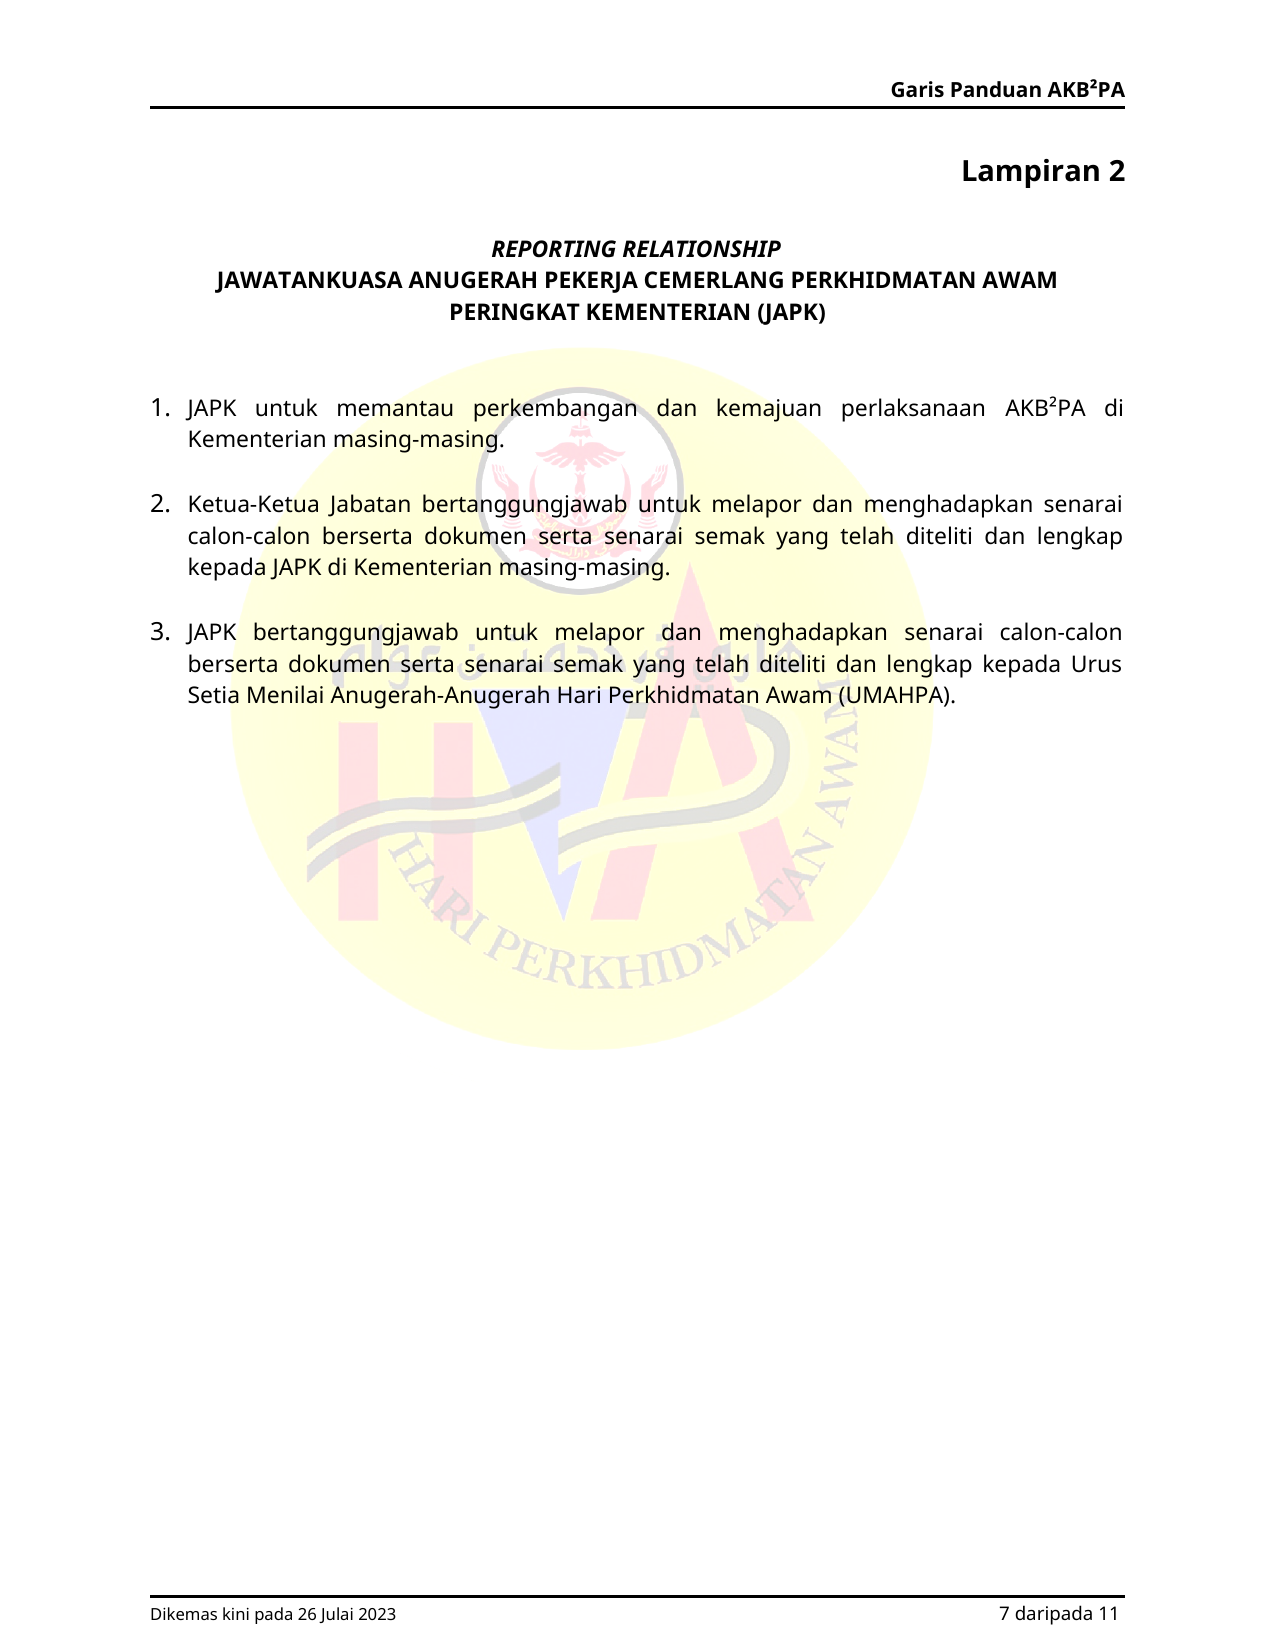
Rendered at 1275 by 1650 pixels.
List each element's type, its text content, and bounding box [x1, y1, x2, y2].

text JAWATANKUASA ANUGERAH PEKERJA CEMERLANG PERKHIDMATAN AWAM PERINGKAT KEMENTERIAN (JAPK) [150, 264, 1124, 327]
subtitle JAPK bertanggungjawab untuk melapor dan menghadapkan senarai calon-calon berserta dokumen serta senarai semak yang telah diteliti dan lengkap kepada Urus Setia Menilai Anugerah-Anugerah Hari Perkhidmatan Awam (UMAHPA). [150, 614, 1124, 710]
text REPORTING RELATIONSHIP [150, 233, 1124, 264]
subtitle Ketua-Ketua Jabatan bertanggungjawab untuk melapor dan menghadapkan senarai calon-calon berserta dokumen serta senarai semak yang telah diteliti dan lengkap kepada JAPK di Kementerian masing-masing. [150, 486, 1124, 582]
subtitle JAPK untuk memantau perkembangan dan kemajuan perlaksanaan AKB²PA di Kementerian masing-masing. [150, 389, 1124, 454]
text Lampiran 2 [150, 150, 1125, 190]
